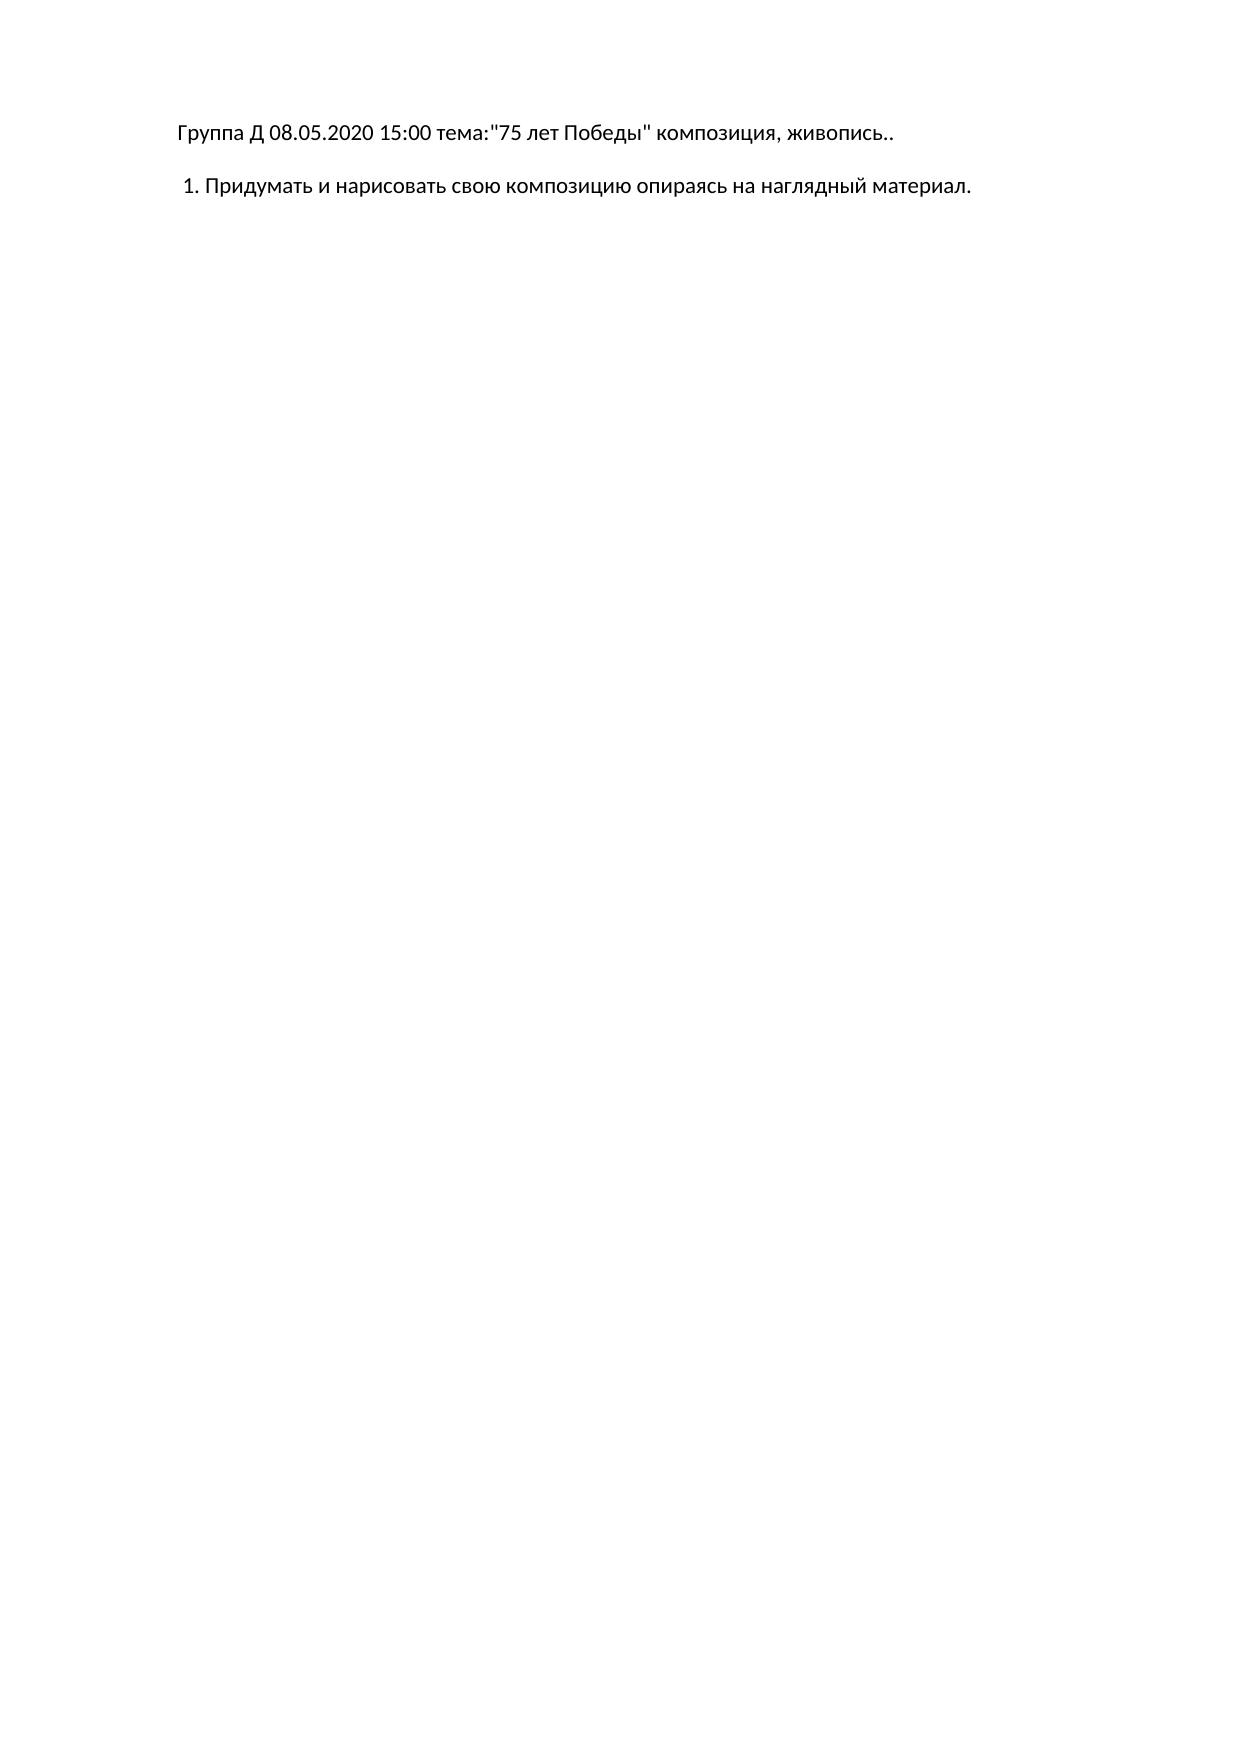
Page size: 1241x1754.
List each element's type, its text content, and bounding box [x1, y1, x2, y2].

text Группа Д 08.05.2020 15:00 тема:"75 лет Победы" композиция, живопись.. [177, 118, 1152, 146]
text 1. Придумать и нарисовать свою композицию опираясь на наглядный материал. [177, 171, 1152, 199]
